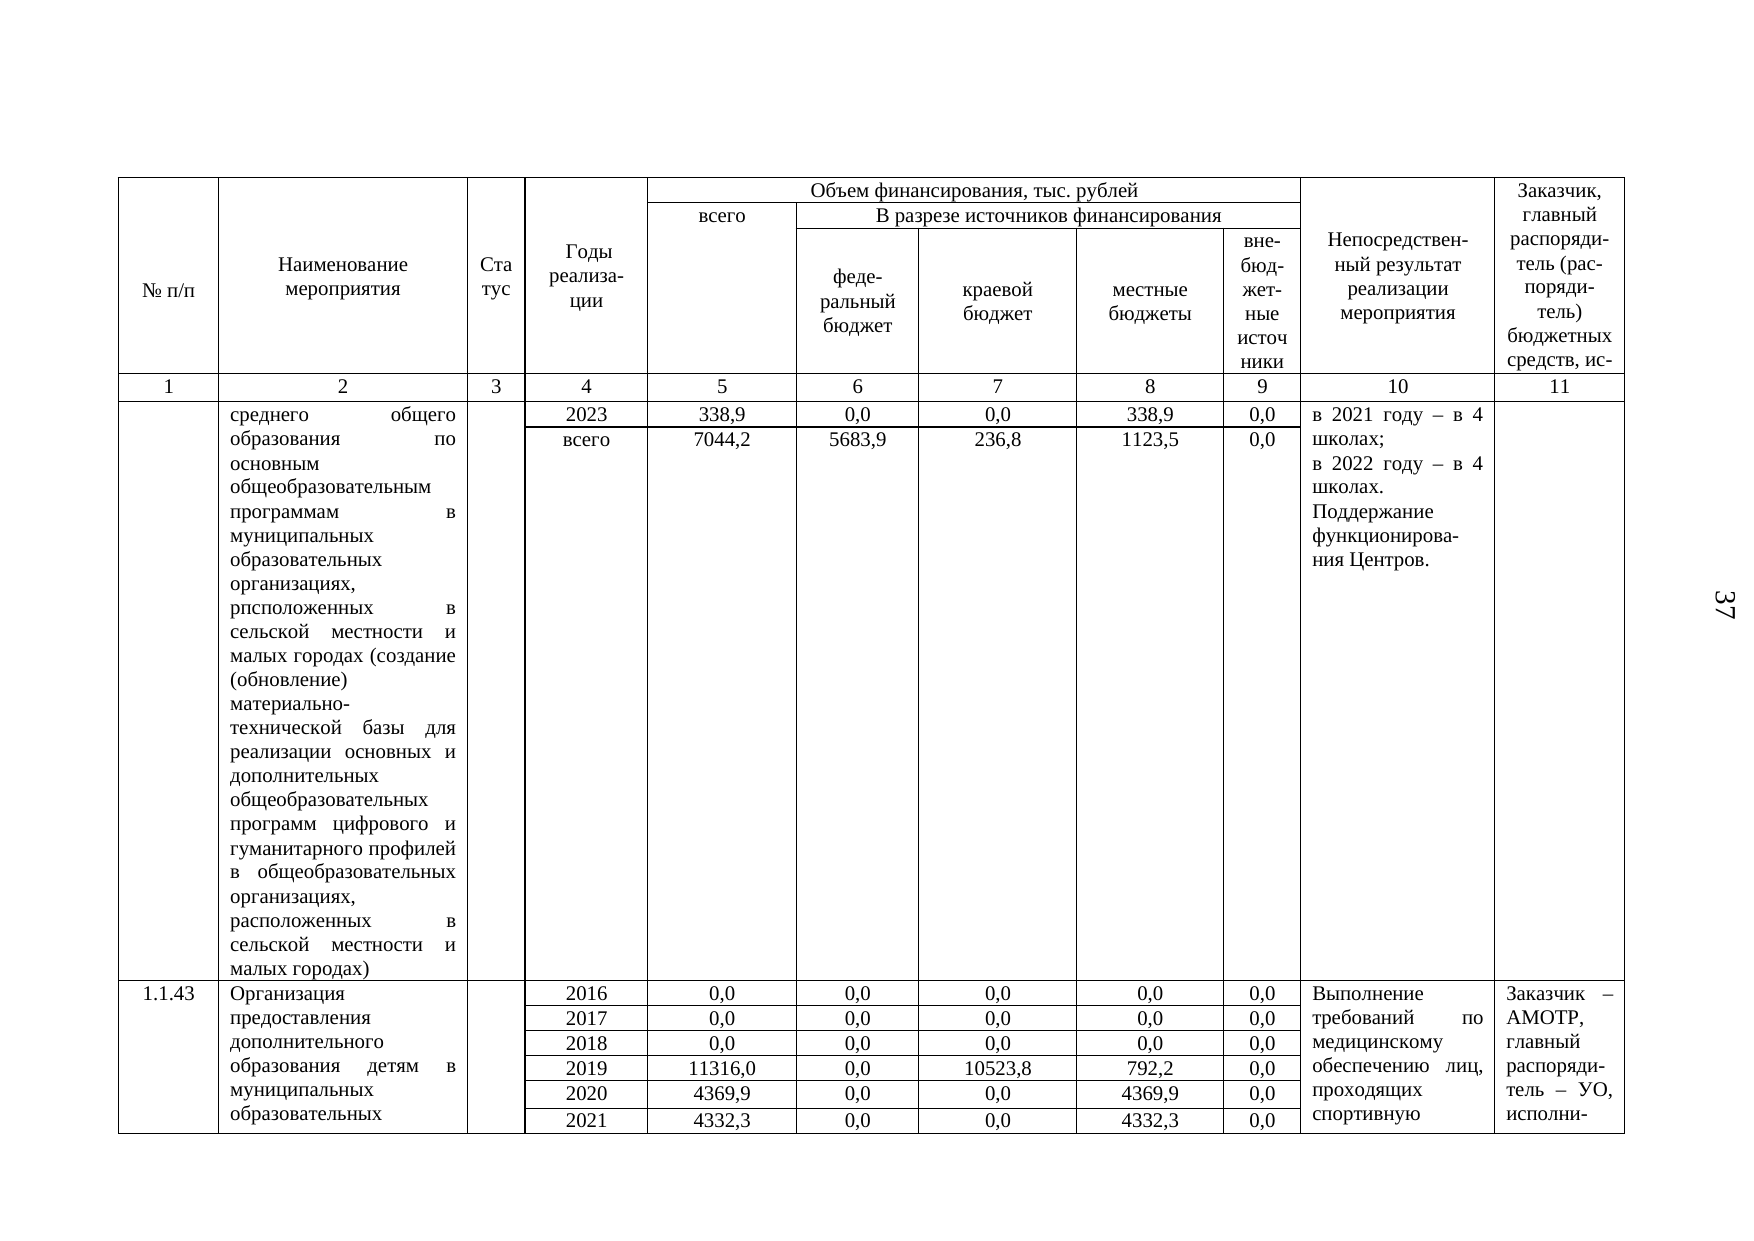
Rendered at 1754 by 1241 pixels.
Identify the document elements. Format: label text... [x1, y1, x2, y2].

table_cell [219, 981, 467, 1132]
table_cell 10 [1301, 374, 1494, 401]
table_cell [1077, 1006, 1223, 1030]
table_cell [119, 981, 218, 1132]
table_cell 7 [919, 374, 1076, 401]
table_cell 11 [1495, 374, 1624, 401]
table_cell 3 [468, 374, 524, 401]
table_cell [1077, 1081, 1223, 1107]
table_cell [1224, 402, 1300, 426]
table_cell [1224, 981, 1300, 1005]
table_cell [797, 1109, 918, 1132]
table_cell 9 [1224, 374, 1300, 401]
table_cell 1 [119, 374, 218, 401]
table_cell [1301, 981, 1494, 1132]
table_cell В разрезе источников финансирования [797, 203, 1300, 227]
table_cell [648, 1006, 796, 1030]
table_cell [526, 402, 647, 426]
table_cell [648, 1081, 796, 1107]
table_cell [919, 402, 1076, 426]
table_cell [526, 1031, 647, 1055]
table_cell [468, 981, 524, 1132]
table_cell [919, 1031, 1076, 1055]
table_cell 2 [219, 374, 467, 401]
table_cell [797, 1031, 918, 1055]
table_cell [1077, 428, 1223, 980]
table_cell вне-бюд-жет-ные источники [1224, 229, 1300, 373]
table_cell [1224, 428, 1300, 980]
table_header Наименование мероприятия [219, 178, 467, 373]
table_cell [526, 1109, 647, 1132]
table_cell 4 [526, 374, 647, 401]
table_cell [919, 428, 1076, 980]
table_cell всего [648, 203, 796, 373]
table_header Статус [468, 178, 524, 373]
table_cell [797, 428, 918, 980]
table_header Годы реализа-ции [526, 178, 647, 373]
table_cell феде-ральный бюджет [797, 229, 918, 373]
table_cell 5 [648, 374, 796, 401]
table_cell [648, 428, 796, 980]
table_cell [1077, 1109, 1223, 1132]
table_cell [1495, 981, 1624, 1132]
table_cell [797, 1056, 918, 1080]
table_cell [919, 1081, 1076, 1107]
table_header Объем финансирования, тыс. рублей [648, 178, 1300, 202]
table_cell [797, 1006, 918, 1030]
table_header Непосредствен-ный результат реализации мероприятия [1301, 178, 1494, 373]
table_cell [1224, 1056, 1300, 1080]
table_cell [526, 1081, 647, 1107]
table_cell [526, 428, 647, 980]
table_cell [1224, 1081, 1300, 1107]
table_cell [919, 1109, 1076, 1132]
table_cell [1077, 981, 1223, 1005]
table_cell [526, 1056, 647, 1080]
table_cell 6 [797, 374, 918, 401]
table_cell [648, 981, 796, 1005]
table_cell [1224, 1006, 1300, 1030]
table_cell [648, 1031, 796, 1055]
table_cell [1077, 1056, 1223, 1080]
table_cell краевой бюджет [919, 229, 1076, 373]
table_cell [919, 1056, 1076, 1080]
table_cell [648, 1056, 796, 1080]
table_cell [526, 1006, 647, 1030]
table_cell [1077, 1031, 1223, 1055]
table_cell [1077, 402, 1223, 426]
table_header Заказчик, главный распоряди-тель (рас-поряди-тель) бюджетных средств, ис-полнитель [1495, 178, 1624, 373]
table_cell 8 [1077, 374, 1223, 401]
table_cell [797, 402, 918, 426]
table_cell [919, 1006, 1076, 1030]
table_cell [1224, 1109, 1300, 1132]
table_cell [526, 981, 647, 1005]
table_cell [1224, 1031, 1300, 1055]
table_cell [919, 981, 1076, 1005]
table_cell местные бюджеты [1077, 229, 1223, 373]
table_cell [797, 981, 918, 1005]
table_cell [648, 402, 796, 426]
table_header № п/п [119, 178, 218, 373]
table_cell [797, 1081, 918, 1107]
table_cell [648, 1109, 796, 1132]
